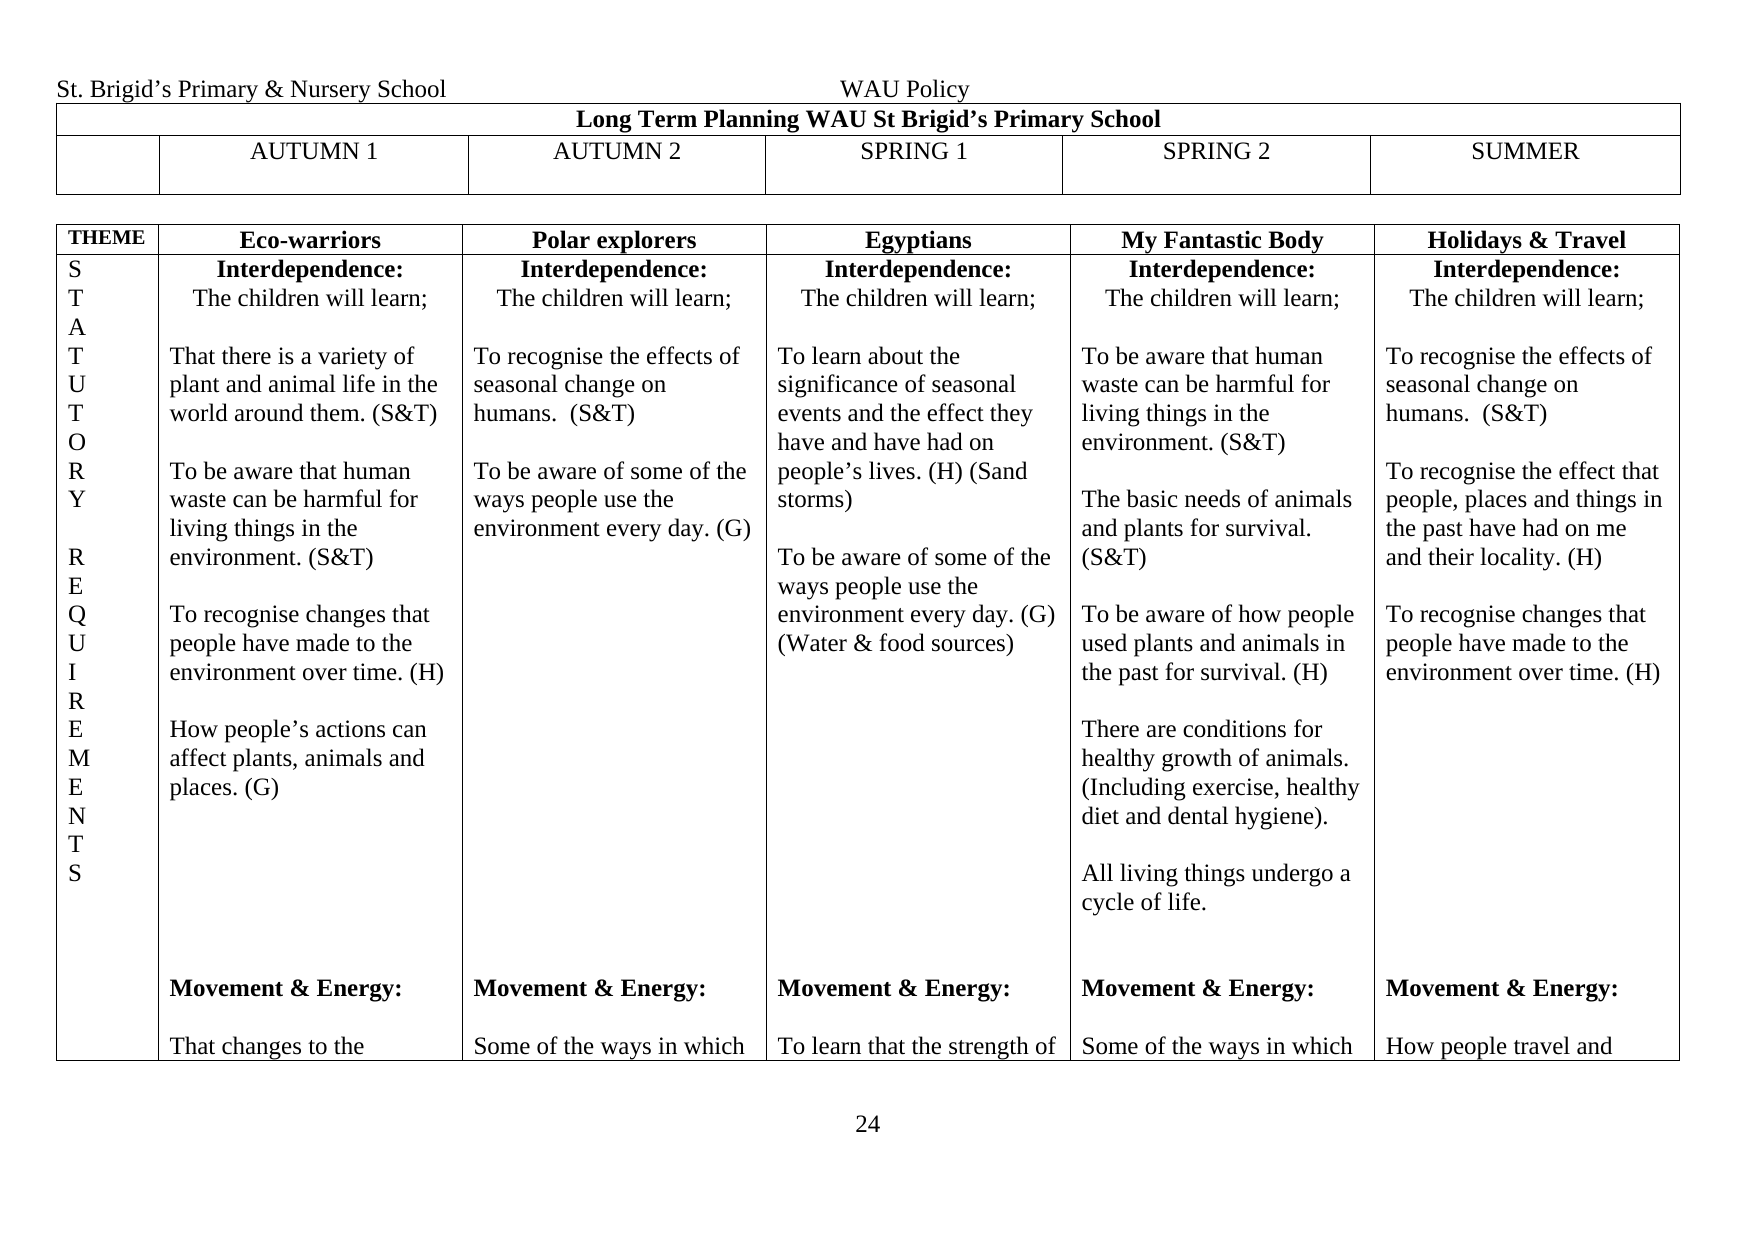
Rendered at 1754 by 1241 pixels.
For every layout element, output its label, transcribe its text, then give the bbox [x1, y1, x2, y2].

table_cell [57, 255, 158, 1059]
table_cell Egyptians [767, 225, 1070, 253]
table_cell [767, 255, 1070, 1059]
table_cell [159, 255, 462, 1059]
table_cell THEME [57, 225, 158, 253]
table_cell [463, 255, 766, 1059]
table_cell My Fantastic Body [1071, 225, 1374, 253]
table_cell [1071, 255, 1374, 1059]
table_cell Polar explorers [463, 225, 766, 253]
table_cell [1375, 255, 1679, 1059]
table_cell Holidays & Travel [1375, 225, 1679, 253]
table_cell Eco-warriors [159, 225, 462, 253]
